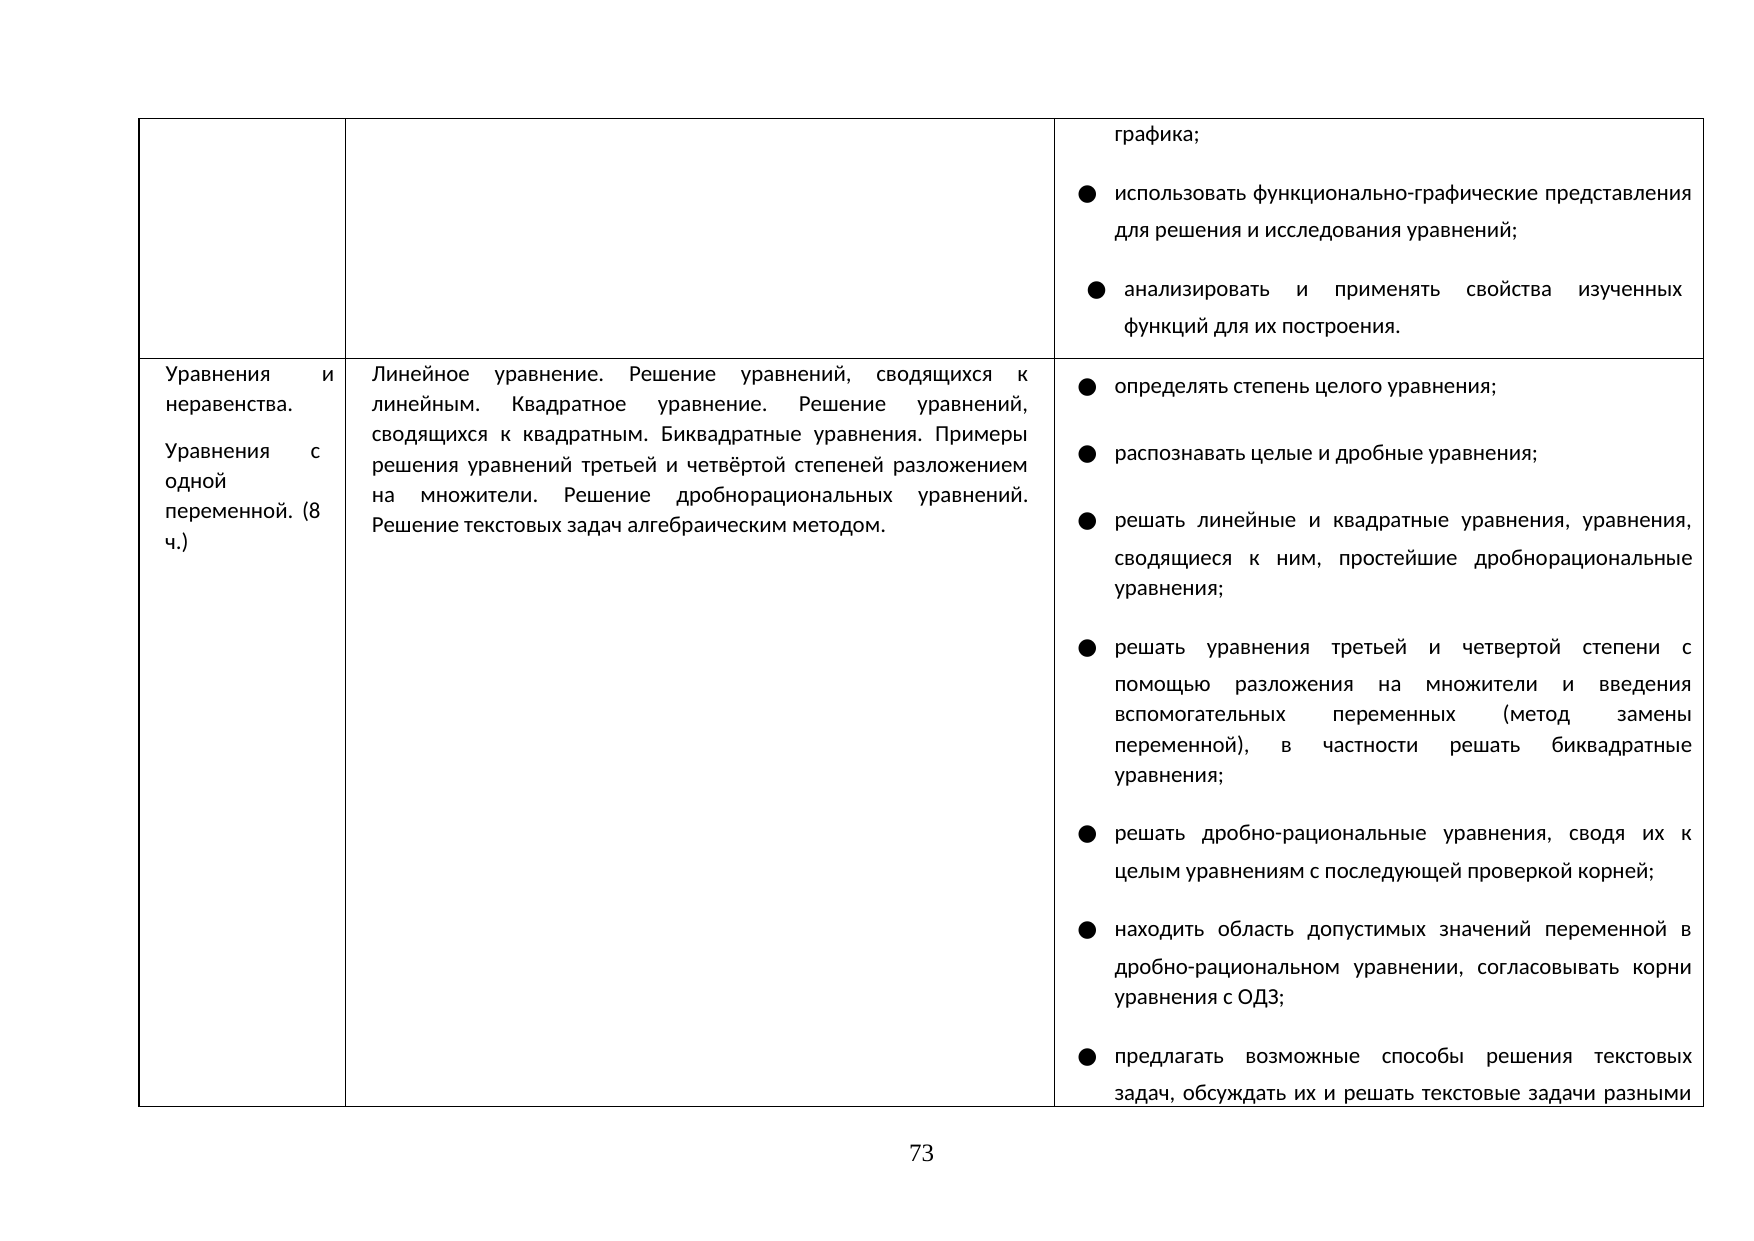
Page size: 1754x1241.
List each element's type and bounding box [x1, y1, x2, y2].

table_cell [346, 119, 1054, 358]
table_cell [346, 359, 1054, 1106]
table_cell [1055, 359, 1703, 1106]
table_cell [140, 119, 345, 358]
table_cell [140, 359, 345, 1106]
table_cell [1055, 119, 1703, 358]
